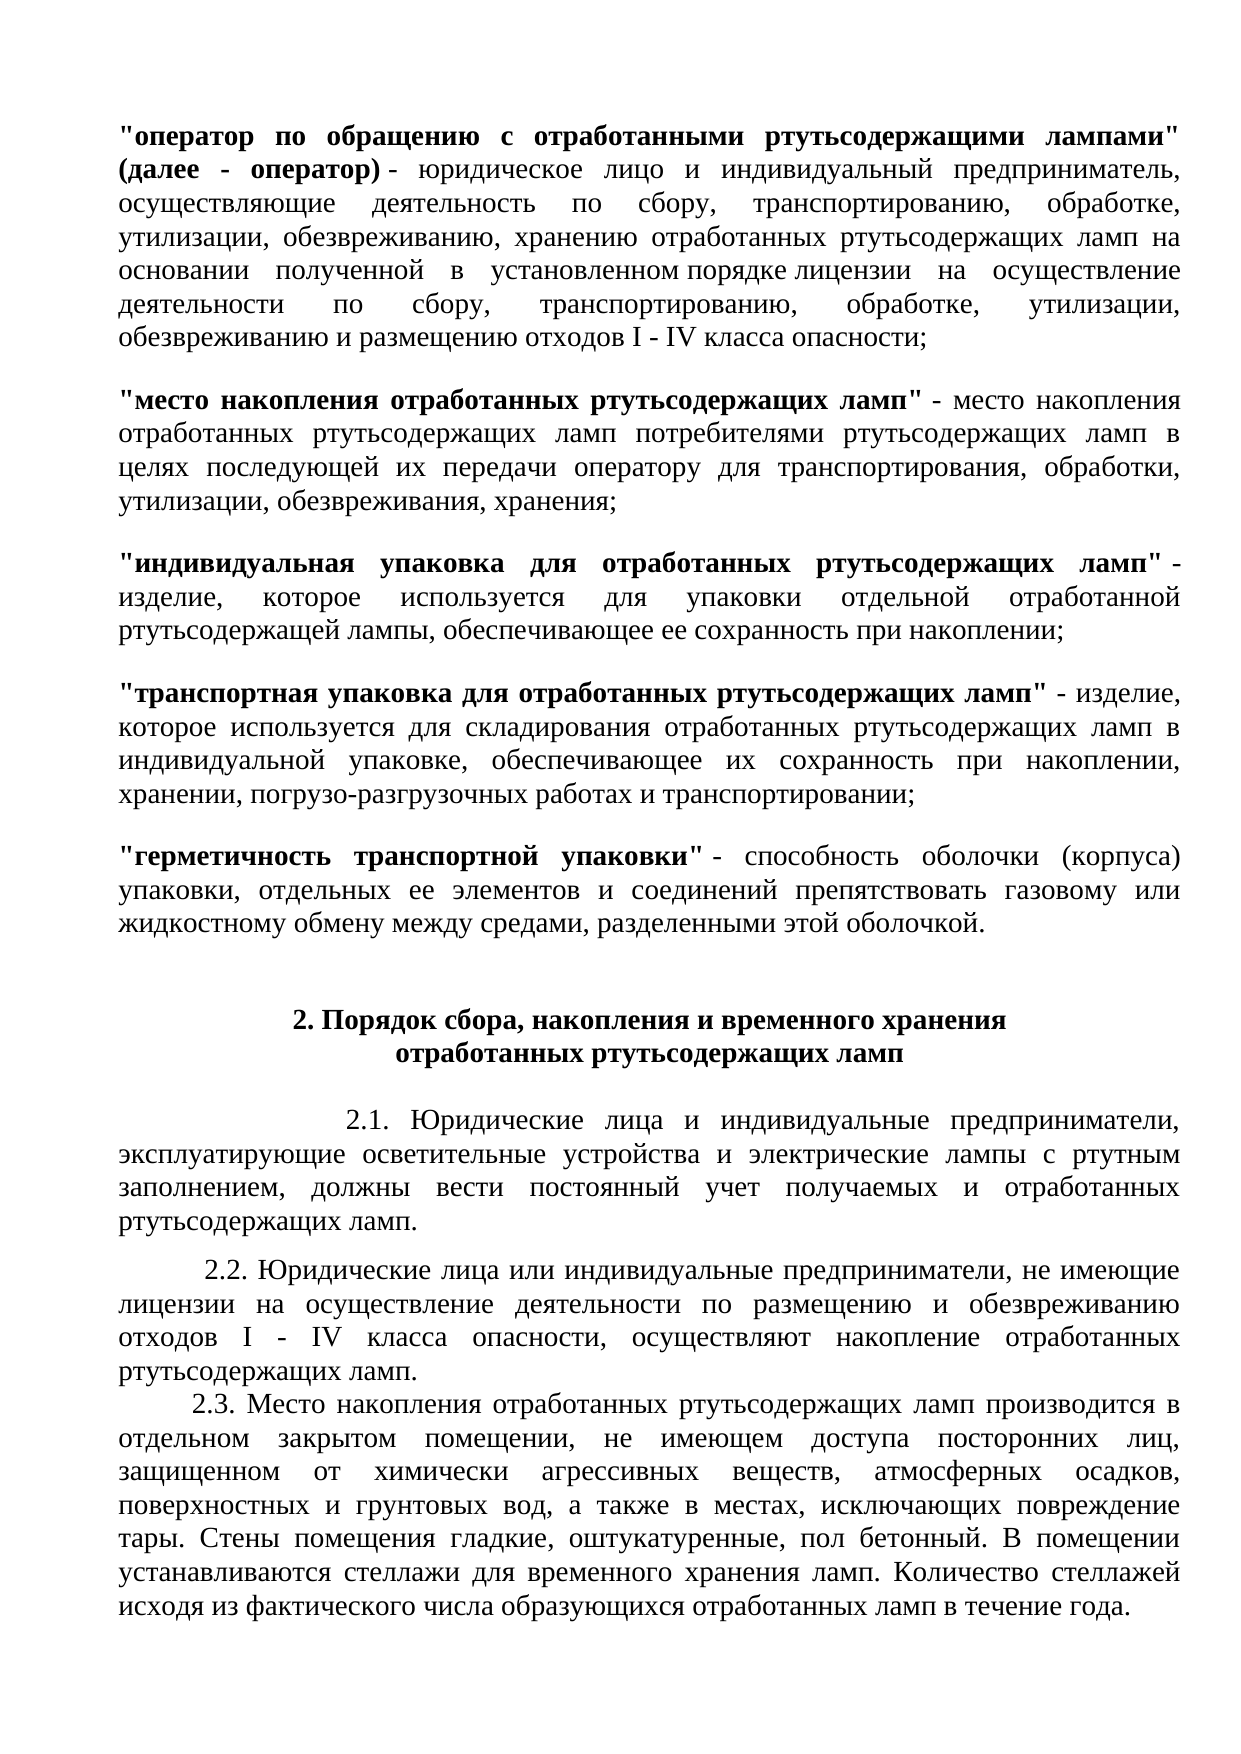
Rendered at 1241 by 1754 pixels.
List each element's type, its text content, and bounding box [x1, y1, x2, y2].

text 2.2. Юридические лица или индивидуальные предприниматели, не имеющие лицензии на осуществление деятельности по размещению и обезвреживанию отходов I - IV класса опасности, осуществляют накопление отработанных ртутьсодержащих ламп. [118, 1252, 1181, 1386]
text 2.1. Юридические лица и индивидуальные предприниматели, эксплуатирующие осветительные устройства и электрические лампы с ртутным заполнением, должны вести постоянный учет получаемых и отработанных ртутьсодержащих ламп. [118, 1102, 1181, 1237]
text "индивидуальная упаковка для отработанных ртутьсодержащих ламп" - изделие, которое используется для упаковки отдельной отработанной ртутьсодержащей лампы, обеспечивающее ее сохранность при накоплении; [118, 545, 1181, 646]
text "герметичность транспортной упаковки" - способность оболочки (корпуса) упаковки, отдельных ее элементов и соединений препятствовать газовому или жидкостному обмену между средами, разделенными этой оболочкой. [118, 838, 1181, 939]
text "транспортная упаковка для отработанных ртутьсодержащих ламп" - изделие, которое используется для складирования отработанных ртутьсодержащих ламп в индивидуальной упаковке, обеспечивающее их сохранность при накоплении, хранении, погрузо-разгрузочных работах и транспортировании; [118, 675, 1181, 809]
text отработанных ртутьсодержащих ламп [118, 1035, 1181, 1069]
text 2. Порядок сбора, накопления и временного хранения [118, 1002, 1181, 1035]
text "оператор по обращению с отработанными ртутьсодержащими лампами" (далее - оператор) - юридическое лицо и индивидуальный предприниматель, осуществляющие деятельность по сбору, транспортированию, обработке, утилизации, обезвреживанию, хранению отработанных ртутьсодержащих ламп на основании полученной в установленном порядке лицензии на осуществление деятельности по сбору, транспортированию, обработке, утилизации, обезвреживанию и размещению отходов I - IV класса опасности; [118, 118, 1181, 353]
text 2.3. Место накопления отработанных ртутьсодержащих ламп производится в отдельном закрытом помещении, не имеющем доступа посторонних лиц, защищенном от химически агрессивных веществ, атмосферных осадков, поверхностных и грунтовых вод, а также в местах, исключающих повреждение тары. Стены помещения гладкие, оштукатуренные, пол бетонный. В помещении устанавливаются стеллажи для временного хранения ламп. Количество стеллажей исходя из фактического числа образующихся отработанных ламп в течение года. [118, 1386, 1181, 1621]
text "место накопления отработанных ртутьсодержащих ламп" - место накопления отработанных ртутьсодержащих ламп потребителями ртутьсодержащих ламп в целях последующей их передачи оператору для транспортирования, обработки, утилизации, обезвреживания, хранения; [118, 382, 1181, 516]
